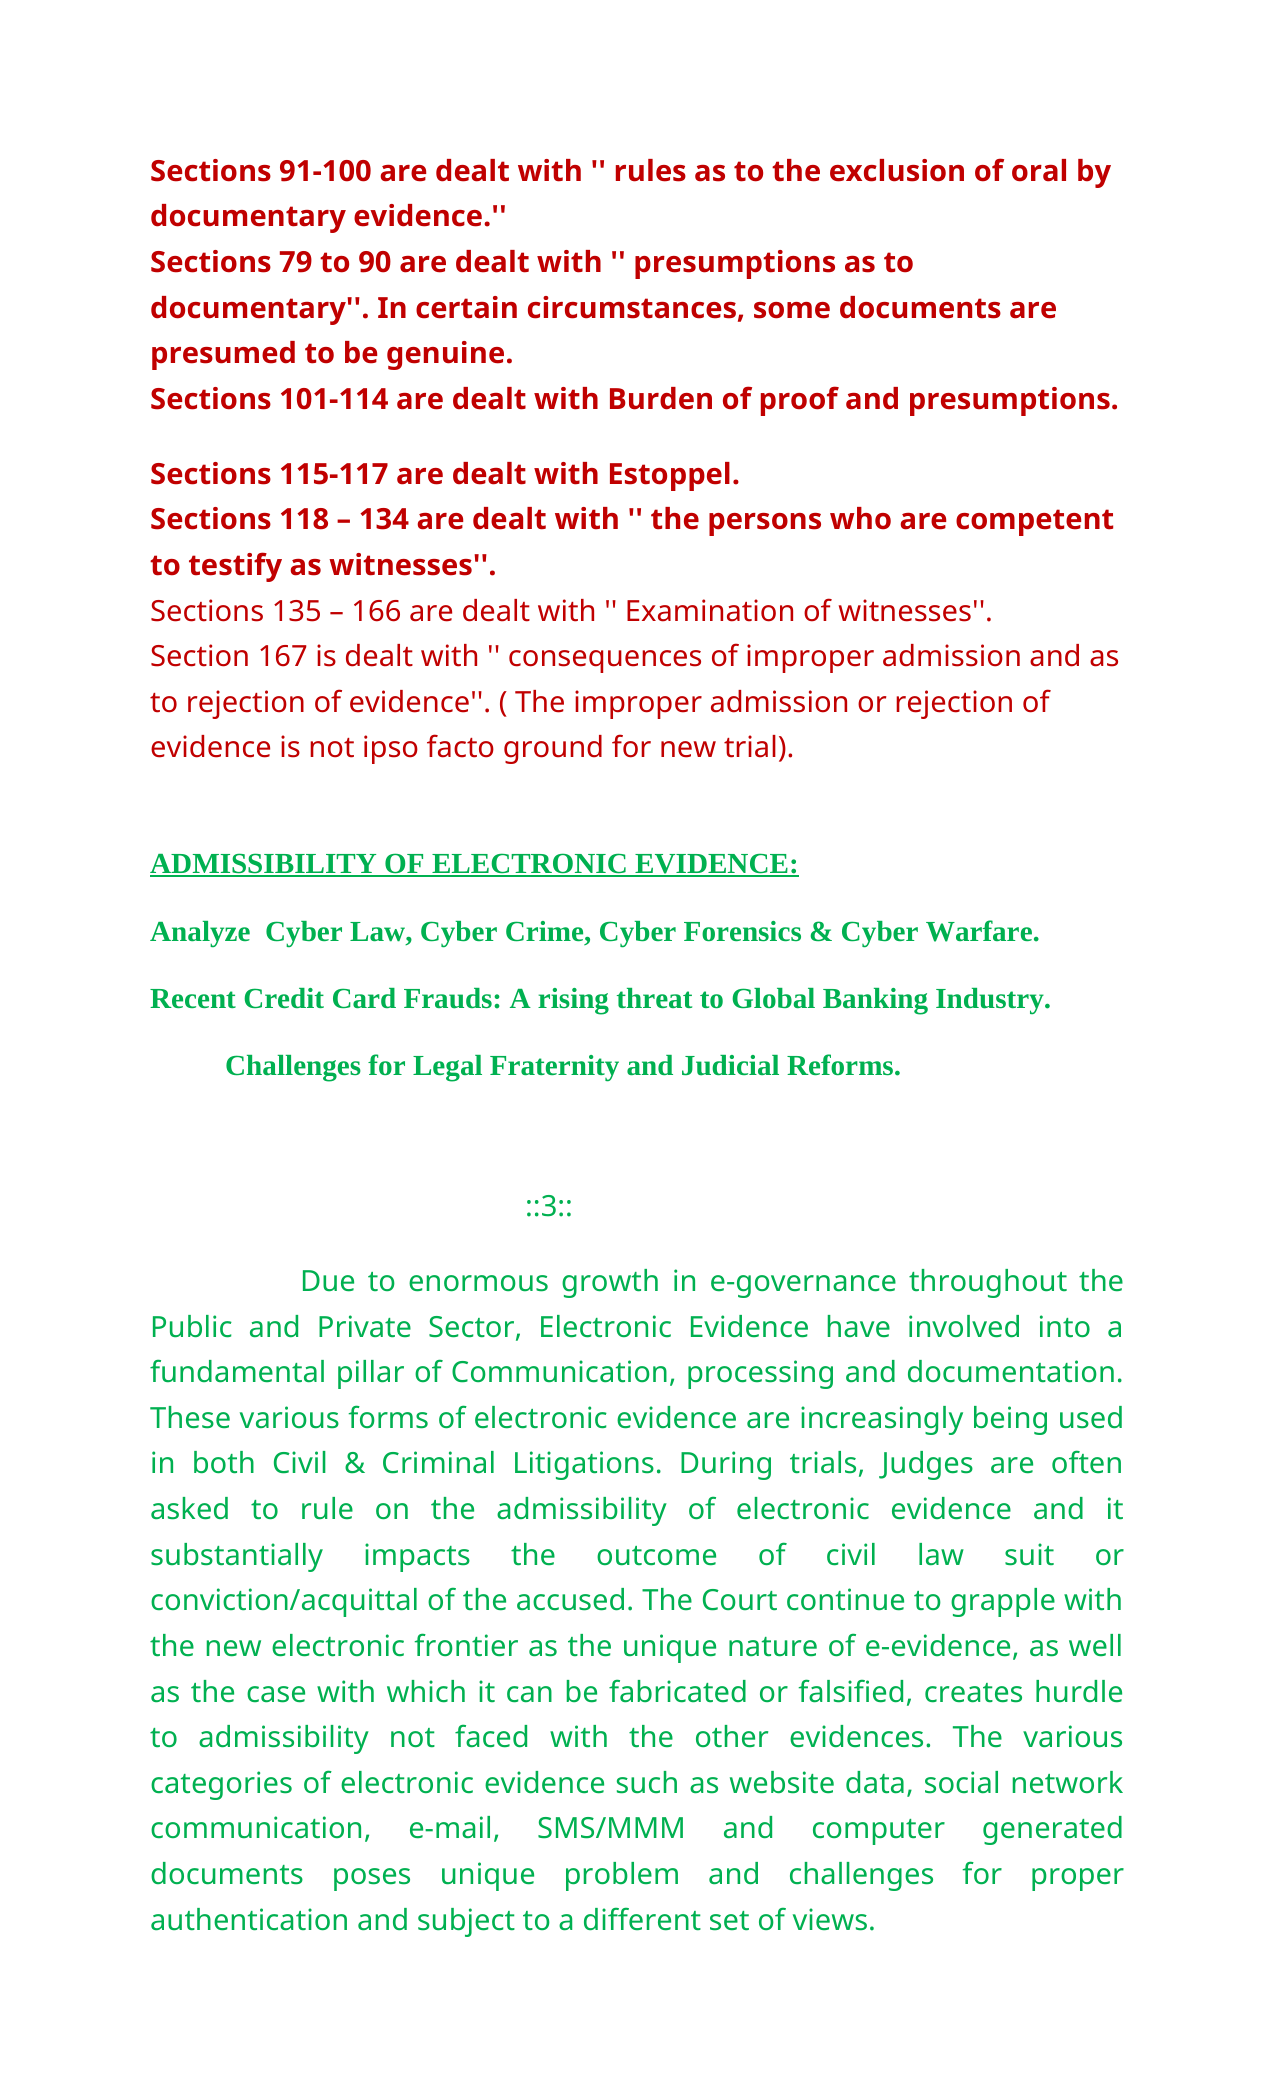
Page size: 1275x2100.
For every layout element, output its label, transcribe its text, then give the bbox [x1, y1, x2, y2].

text ::3:: [150, 1186, 1125, 1225]
text Sections 115-117 are dealt with Estoppel. Sections 118 – 134 are dealt with '' the persons who are competent to testify as witnesses''. Sections 135 – 166 are dealt with '' Examination of witnesses''. Section 167 is dealt with '' consequences of improper admission and as to rejection of evidence''. ( The improper admission or rejection of evidence is not ipso facto ground for new trial). [150, 453, 1125, 766]
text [150, 150, 1125, 418]
text Due to enormous growth in e-governance throughout the Public and Private Sector, Electronic Evidence have involved into a fundamental pillar of Communication, processing and documentation. These various forms of electronic evidence are increasingly being used in both Civil & Criminal Litigations. During trials, Judges are often asked to rule on the admissibility of electronic evidence and it substantially impacts the outcome of civil law suit or conviction/acquittal of the accused. The Court continue to grapple with the new electronic frontier as the unique nature of e-evidence, as well as the case with which it can be fabricated or falsified, creates hurdle to admissibility not faced with the other evidences. The various categories of electronic evidence such as website data, social network communication, e-mail, SMS/MMM and computer generated documents poses unique problem and challenges for proper authentication and subject to a different set of views. [150, 1260, 1125, 1939]
text ADMISSIBILITY OF ELECTRONIC EVIDENCE: [150, 801, 1125, 880]
text Analyze Cyber Law, Cyber Crime, Cyber Forensics & Cyber Warfare. [150, 914, 1125, 947]
text Recent Credit Card Frauds: A rising threat to Global Banking Industry. [150, 981, 1125, 1014]
text Challenges for Legal Fraternity and Judicial Reforms. [150, 1048, 1125, 1082]
